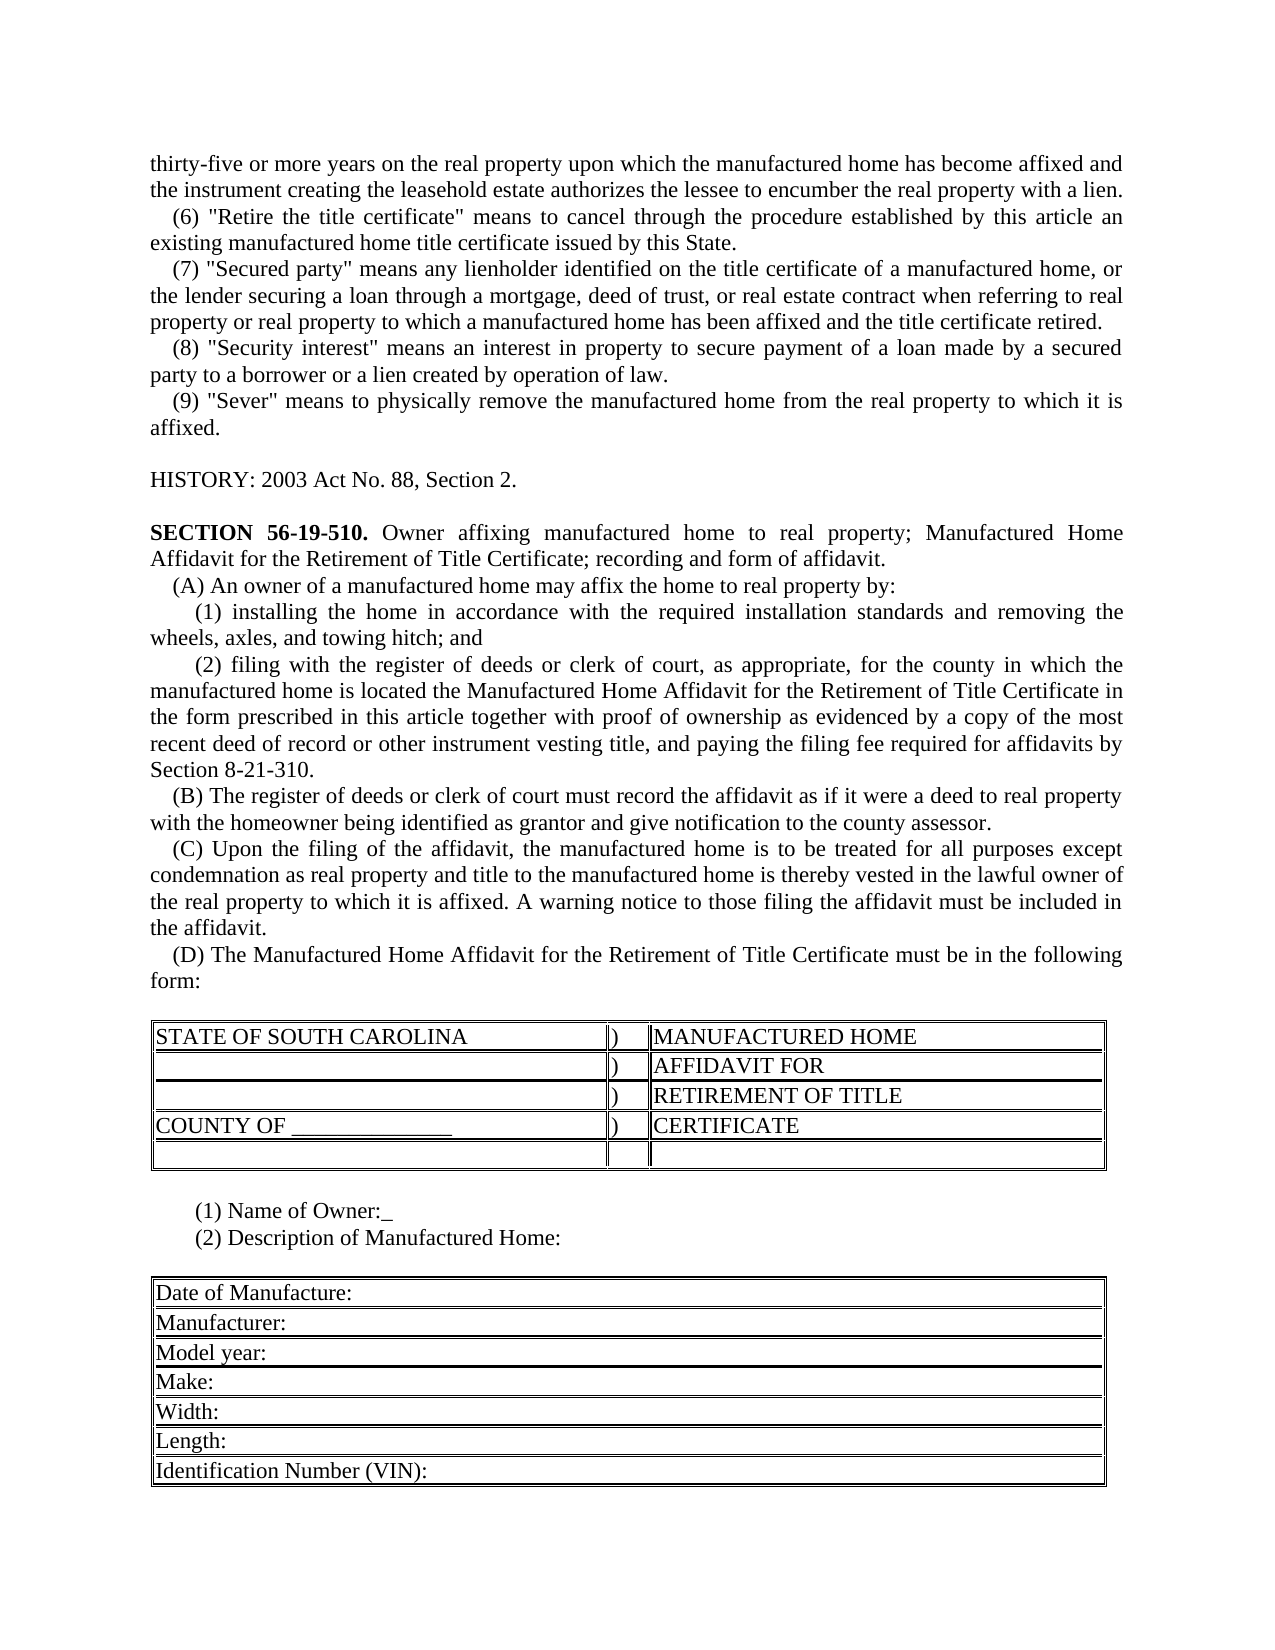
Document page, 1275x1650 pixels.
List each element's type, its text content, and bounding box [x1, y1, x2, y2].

table_cell Make: [154, 1365, 1104, 1394]
text (D) The Manufactured Home Affidavit for the Retirement of Title Certificate must be in the following form: [150, 941, 1125, 993]
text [150, 150, 1125, 203]
table_cell [608, 1138, 650, 1168]
table_cell Length: [154, 1424, 1104, 1454]
table_cell Model year: [154, 1335, 1104, 1365]
table_cell Date of Manufacture: [154, 1280, 1104, 1306]
table_cell Width: [154, 1395, 1104, 1424]
text (8) "Security interest" means an interest in property to secure payment of a loan made by a secured party to a borrower or a lien created by operation of law. [150, 334, 1125, 387]
table_cell [154, 1079, 606, 1108]
text HISTORY: 2003 Act No. 88, Section 2. [150, 466, 1125, 493]
text (7) "Secured party" means any lienholder identified on the title certificate of a manufactured home, or the lender securing a loan through a mortgage, deed of trust, or real estate contract when referring to real property or real property to which a manufactured home has been affixed and the title certificate retired. [150, 255, 1125, 334]
text (9) "Sever" means to physically remove the manufactured home from the real property to which it is affixed. [150, 387, 1125, 440]
text (B) The register of deeds or clerk of court must record the affidavit as if it were a deed to real property with the homeowner being identified as grantor and give notification to the county assessor. [150, 782, 1125, 835]
text (2) Description of Manufactured Home: [150, 1223, 1125, 1250]
text (6) "Retire the title certificate" means to cancel through the procedure established by this article an existing manufactured home title certificate issued by this State. [150, 203, 1125, 255]
table_cell MANUFACTURED HOME [650, 1023, 1104, 1049]
table_cell [154, 1049, 606, 1079]
text SECTION 56-19-510. Owner affixing manufactured home to real property; Manufactured Home Affidavit for the Retirement of Title Certificate; recording and form of affidavit. [150, 519, 1125, 572]
table_cell ) [609, 1053, 648, 1079]
table_cell ) [609, 1082, 648, 1108]
table_cell STATE OF SOUTH CAROLINA [154, 1023, 608, 1049]
table_cell AFFIDAVIT FOR [652, 1049, 1104, 1079]
table_cell Manufacturer: [152, 1306, 1105, 1335]
table_cell CERTIFICATE [652, 1109, 1104, 1138]
table_cell Identification Number (VIN): [152, 1454, 1105, 1483]
table_cell [154, 1138, 608, 1168]
text (2) filing with the register of deeds or clerk of court, as appropriate, for the county in which the manufactured home is located the Manufactured Home Affidavit for the Retirement of Title Certificate in the form prescribed in this article together with proof of ownership as evidenced by a copy of the most recent deed of record or other instrument vesting title, and paying the filing fee required for affidavits by Section 8-21-310. [150, 651, 1125, 782]
table_cell RETIREMENT OF TITLE [652, 1079, 1104, 1108]
text (1) Name of Owner:_ [150, 1197, 1125, 1223]
table_cell COUNTY OF ______________ [154, 1109, 606, 1138]
table_cell [650, 1138, 1104, 1168]
text (1) installing the home in accordance with the required installation standards and removing the wheels, axles, and towing hitch; and [150, 598, 1125, 651]
table_cell ) [608, 1021, 650, 1049]
text (C) Upon the filing of the affidavit, the manufactured home is to be treated for all purposes except condemnation as real property and title to the manufactured home is thereby vested in the lawful owner of the real property to which it is affixed. A warning notice to those filing the affidavit must be included in the affidavit. [150, 835, 1125, 941]
text (A) An owner of a manufactured home may affix the home to real property by: [150, 572, 1125, 598]
table_cell ) [609, 1112, 648, 1138]
